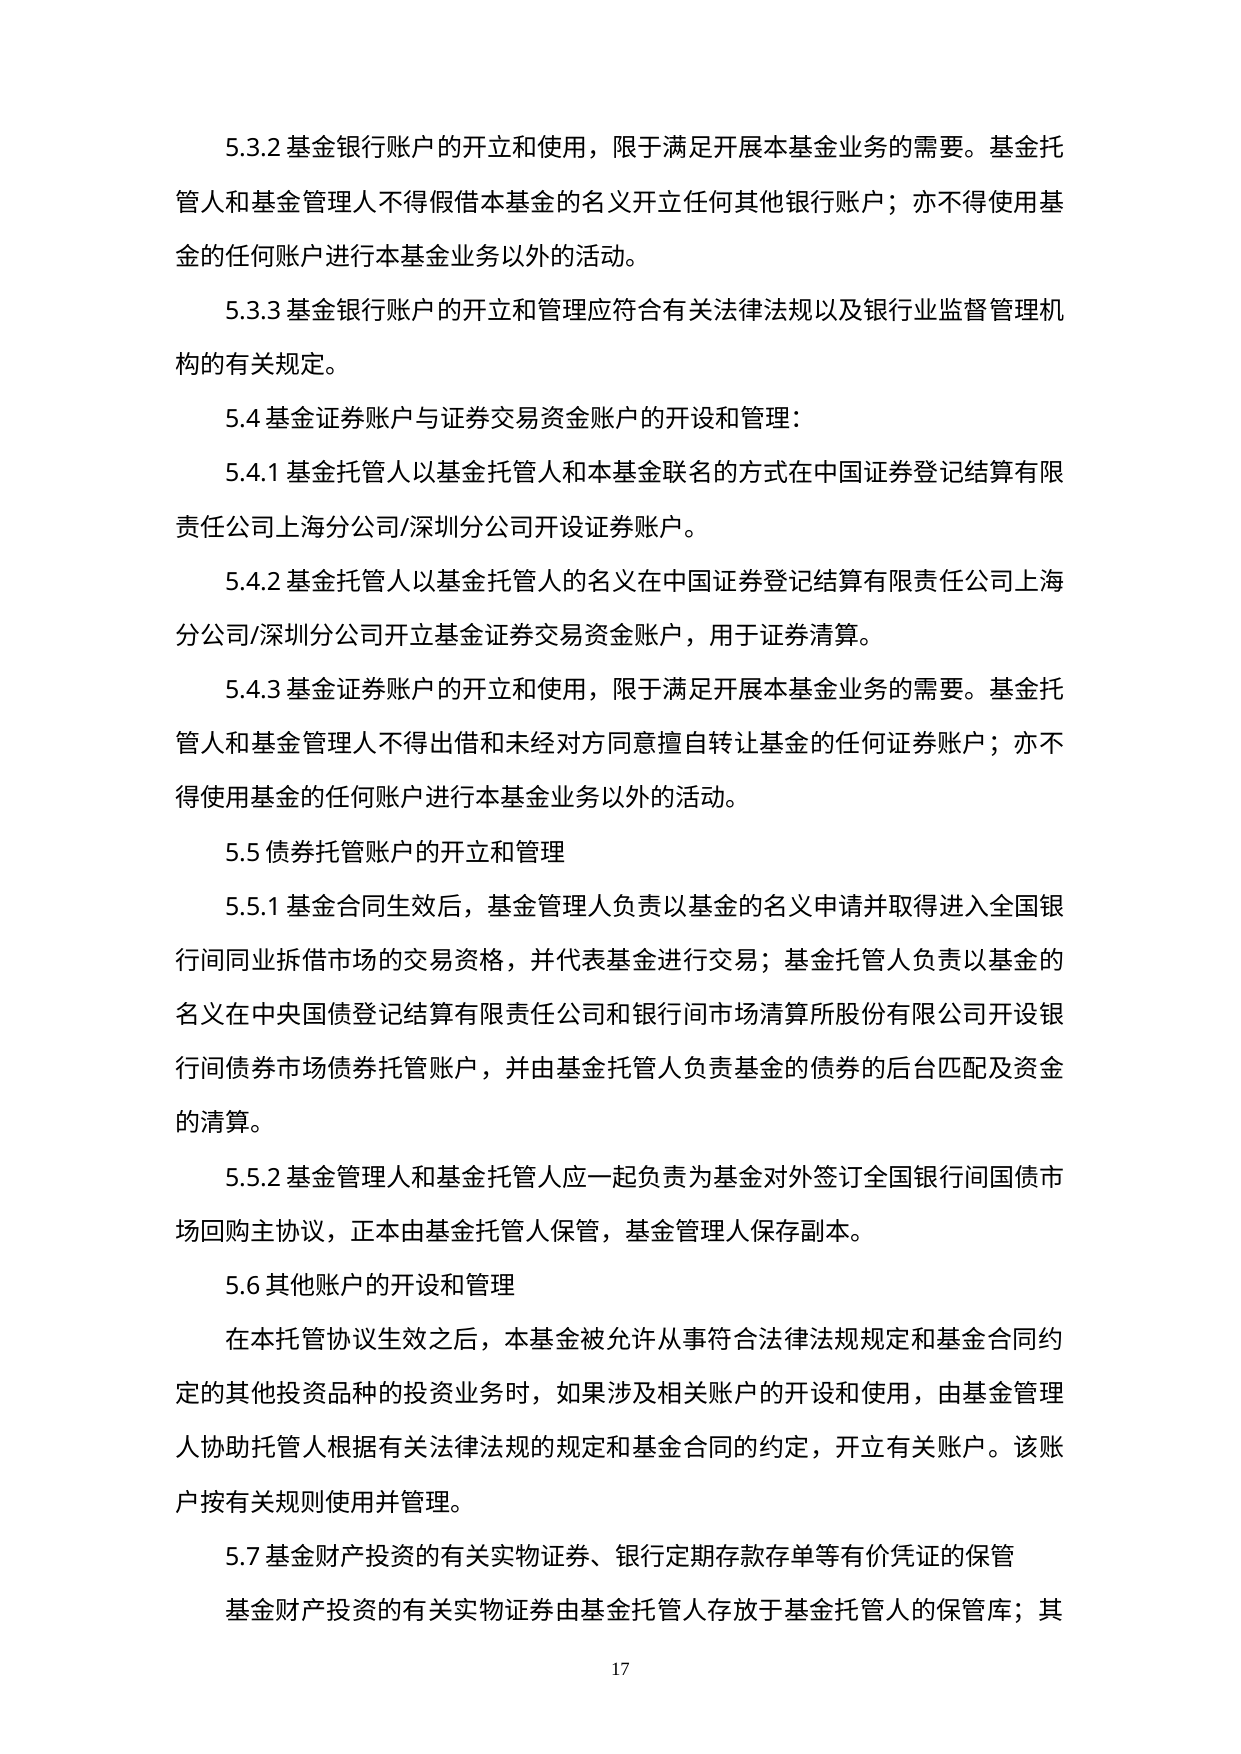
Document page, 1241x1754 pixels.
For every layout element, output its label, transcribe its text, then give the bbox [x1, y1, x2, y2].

text 5.3.2基金银行账户的开立和使用，限于满足开展本基金业务的需要。基金托管人和基金管理人不得假借本基金的名义开立任何其他银行账户；亦不得使用基金的任何账户进行本基金业务以外的活动。 [175, 113, 1065, 276]
text 5.4.1基金托管人以基金托管人和本基金联名的方式在中国证券登记结算有限责任公司上海分公司/深圳分公司开设证券账户。 [175, 438, 1065, 547]
text 5.4.2基金托管人以基金托管人的名义在中国证券登记结算有限责任公司上海分公司/深圳分公司开立基金证券交易资金账户，用于证券清算。 [175, 547, 1065, 655]
text 5.5.1基金合同生效后，基金管理人负责以基金的名义申请并取得进入全国银行间同业拆借市场的交易资格，并代表基金进行交易；基金托管人负责以基金的名义在中央国债登记结算有限责任公司和银行间市场清算所股份有限公司开设银行间债券市场债券托管账户，并由基金托管人负责基金的债券的后台匹配及资金的清算。 [175, 872, 1065, 1143]
text 5.3.3基金银行账户的开立和管理应符合有关法律法规以及银行业监督管理机构的有关规定。 [175, 276, 1065, 384]
text 5.4.3基金证券账户的开立和使用，限于满足开展本基金业务的需要。基金托管人和基金管理人不得出借和未经对方同意擅自转让基金的任何证券账户；亦不得使用基金的任何账户进行本基金业务以外的活动。 [175, 655, 1065, 818]
text 5.7基金财产投资的有关实物证券、银行定期存款存单等有价凭证的保管 [175, 1522, 1065, 1576]
text 5.6其他账户的开设和管理 [175, 1251, 1065, 1305]
text 5.4基金证券账户与证券交易资金账户的开设和管理： [175, 384, 1065, 438]
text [175, 1576, 1065, 1630]
text 5.5.2基金管理人和基金托管人应一起负责为基金对外签订全国银行间国债市场回购主协议，正本由基金托管人保管，基金管理人保存副本。 [175, 1143, 1065, 1251]
text 5.5债券托管账户的开立和管理 [175, 818, 1065, 872]
text 在本托管协议生效之后，本基金被允许从事符合法律法规规定和基金合同约定的其他投资品种的投资业务时，如果涉及相关账户的开设和使用，由基金管理人协助托管人根据有关法律法规的规定和基金合同的约定，开立有关账户。该账户按有关规则使用并管理。 [175, 1305, 1065, 1522]
